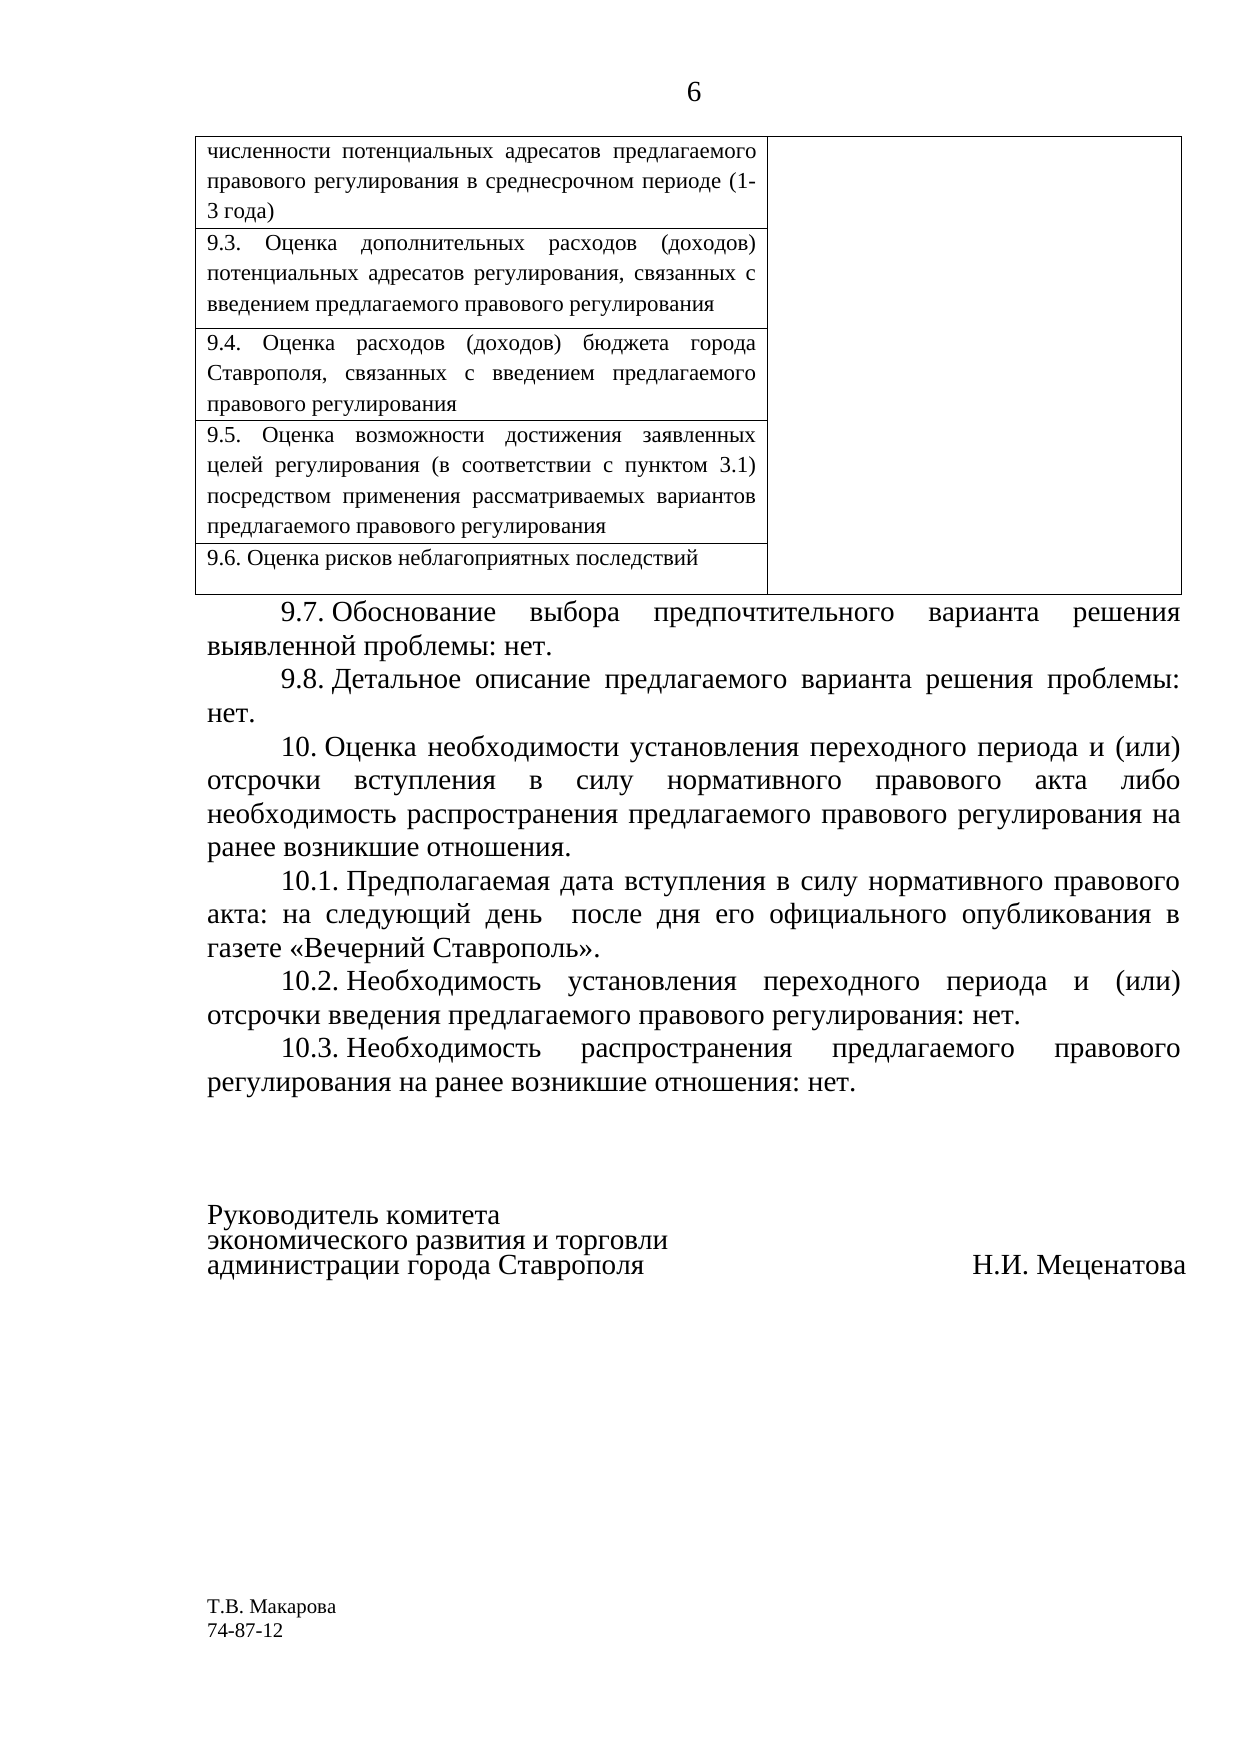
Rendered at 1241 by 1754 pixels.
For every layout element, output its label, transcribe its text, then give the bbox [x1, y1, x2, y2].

text 10. Оценка необходимости установления переходного периода и (или) отсрочки вступления в силу нормативного правового акта либо необходимость распространения предлагаемого правового регулирования на ранее возникшие отношения. [207, 729, 1181, 863]
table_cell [196, 137, 767, 228]
text 9.8. Детальное описание предлагаемого варианта решения проблемы: нет. [207, 662, 1181, 729]
table_cell 9.6. Оценка рисков неблагоприятных последствий [196, 544, 767, 593]
text 10.2. Необходимость установления переходного периода и (или) отсрочки введения предлагаемого правового регулирования: нет. [207, 963, 1181, 1031]
table_cell 9.5. Оценка возможности достижения заявленных целей регулирования (в соответствии с пунктом 3.1) посредством применения рассматриваемых вариантов предлагаемого правового регулирования [196, 421, 767, 543]
text 10.1. Предполагаемая дата вступления в силу нормативного правового акта: на следующий день после дня его официального опубликования в газете «Вечерний Ставрополь». [207, 863, 1181, 963]
text Т.В. Макарова [207, 1594, 1181, 1618]
table_cell 9.3. Оценка дополнительных расходов (доходов) потенциальных адресатов регулирования, связанных с введением предлагаемого правового регулирования [196, 229, 767, 328]
text 9.7. Обоснование выбора предпочтительного варианта решения выявленной проблемы: нет. [207, 595, 1181, 662]
text 74-87-12 [207, 1618, 1181, 1642]
text 10.3. Необходимость распространения предлагаемого правового регулирования на ранее возникшие отношения: нет. [207, 1031, 1181, 1098]
table_header Руководитель комитета экономического развития и торговли администрации города Ставрополя Н.И. Меценатова [207, 1198, 1181, 1304]
table_cell 9.4. Оценка расходов (доходов) бюджета города Ставрополя, связанных с введением предлагаемого правового регулирования [196, 329, 767, 420]
